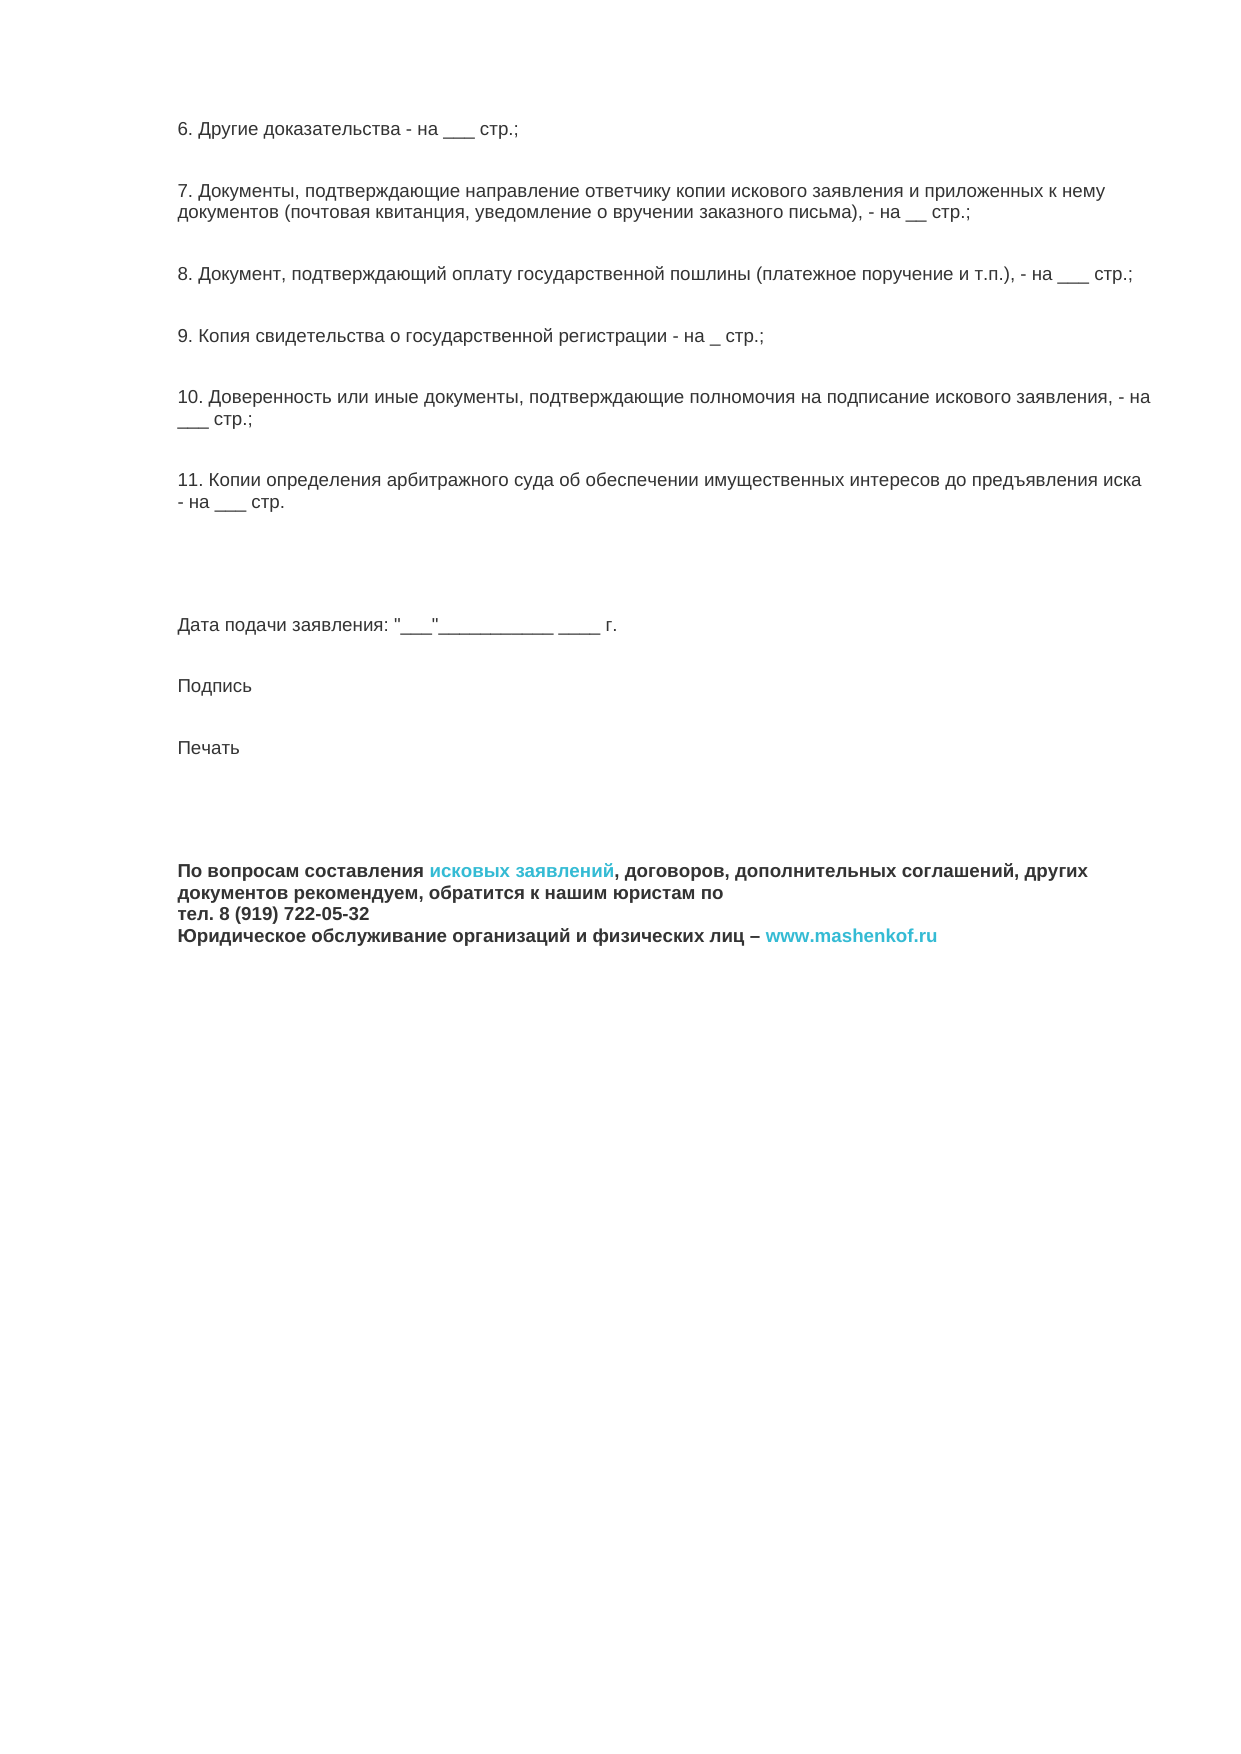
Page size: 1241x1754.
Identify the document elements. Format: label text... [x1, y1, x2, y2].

text Дата подачи заявления: "___"___________ ____ г. [177, 614, 1152, 635]
text 8. Документ, подтверждающий оплату государственной пошлины (платежное поручение и т.п.), - на ___ стр.; [177, 263, 1152, 284]
text 6. Другие доказательства - на ___ стр.; [177, 118, 1152, 140]
text 9. Копия свидетельства о государственной регистрации - на _ стр.; [177, 324, 1152, 346]
text Юридическое обслуживание организаций и физических лиц – www.mashenkof.ru [177, 925, 1152, 946]
text 7. Документы, подтверждающие направление ответчику копии искового заявления и приложенных к нему документов (почтовая квитанция, уведомление о вручении заказного письма), - на __ стр.; [177, 180, 1152, 223]
text Печать [177, 737, 1152, 758]
text Подпись [177, 675, 1152, 697]
text 11. Копии определения арбитражного суда об обеспечении имущественных интересов до предъявления иска - на ___ стр. [177, 469, 1152, 512]
text тел. 8 (919) 722-05-32 [177, 903, 1152, 925]
text 10. Доверенность или иные документы, подтверждающие полномочия на подписание искового заявления, - на ___ стр.; [177, 386, 1152, 429]
text По вопросам составления исковых заявлений, договоров, дополнительных соглашений, других документов рекомендуем, обратится к нашим юристам по [177, 860, 1152, 903]
